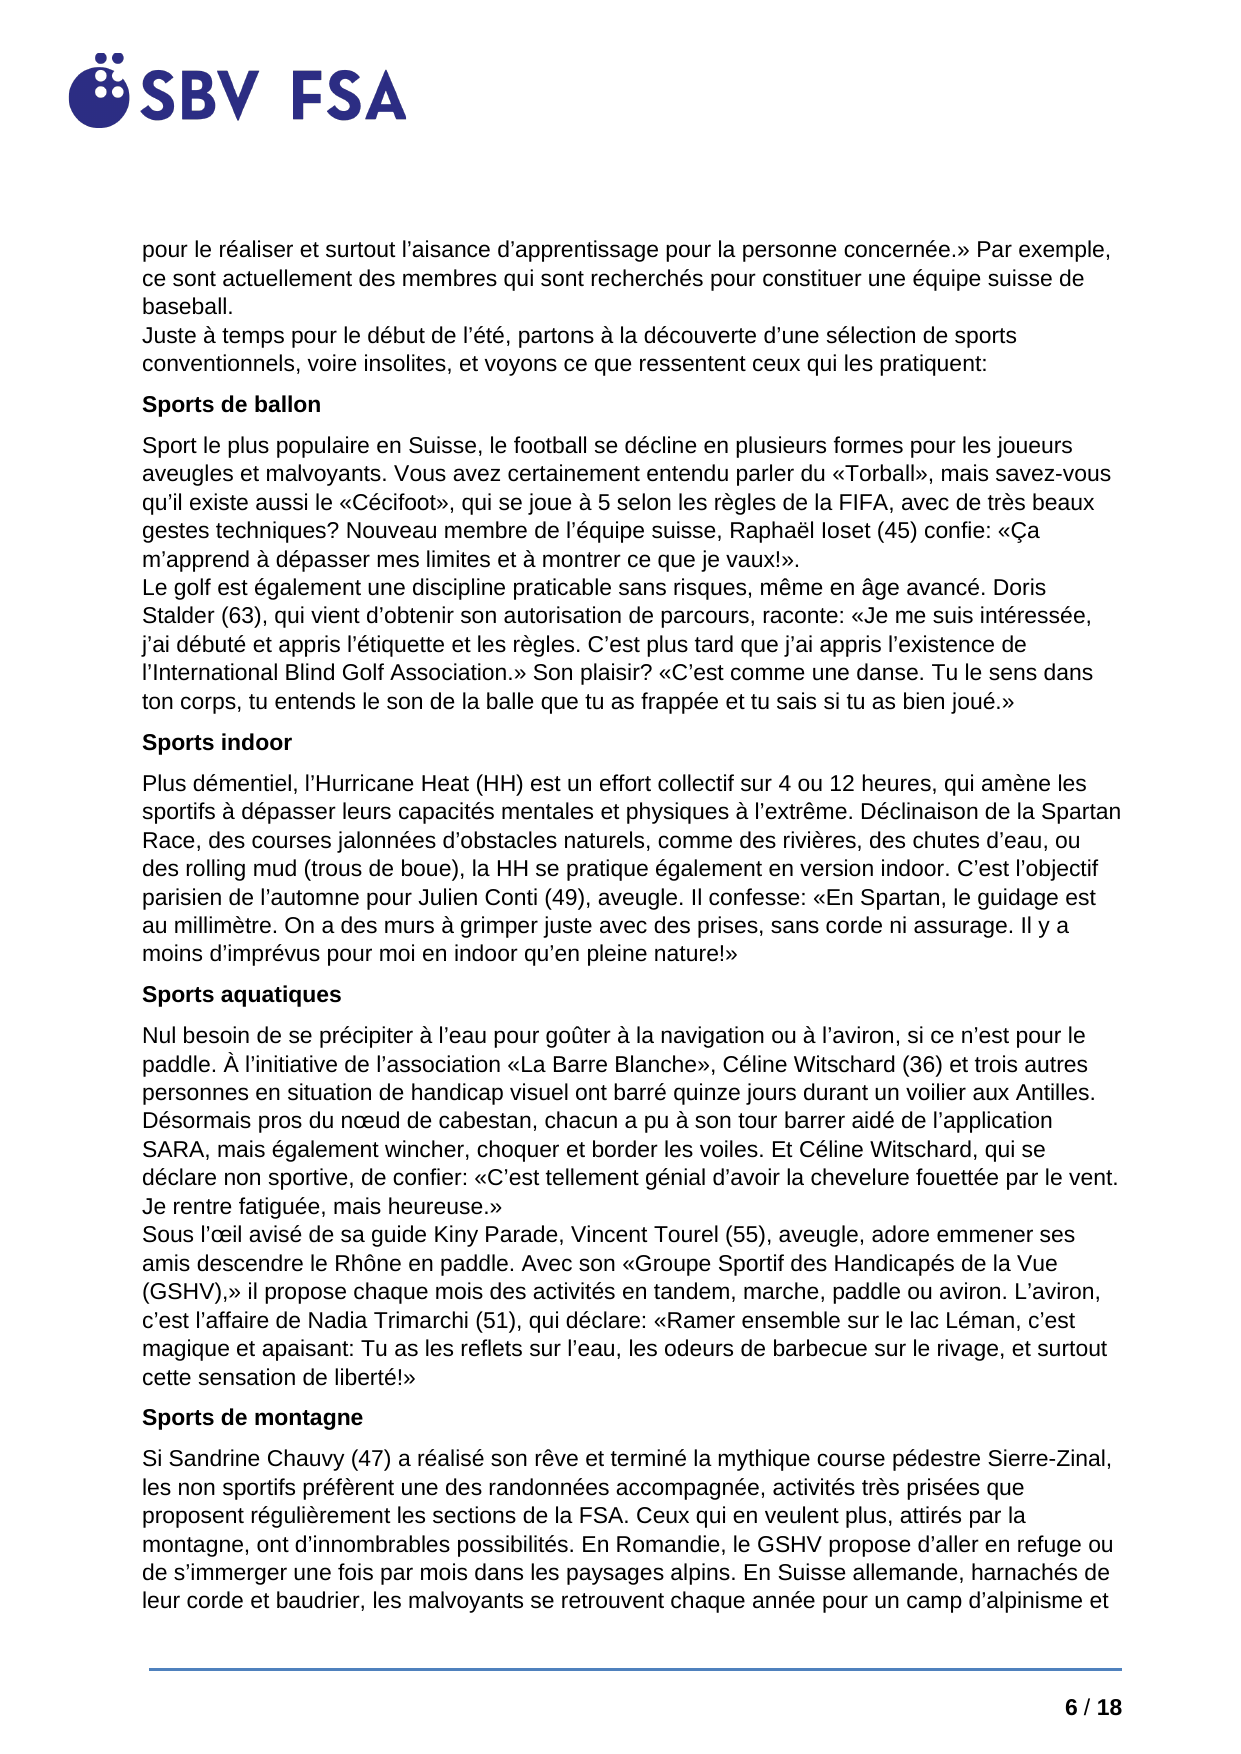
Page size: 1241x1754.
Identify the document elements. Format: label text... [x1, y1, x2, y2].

subtitle Sports aquatiques [142, 981, 1122, 1008]
text Sport le plus populaire en Suisse, le football se décline en plusieurs formes pour les joueurs aveugles et malvoyants. Vous avez certainement entendu parler du «Torball», mais savez-vous qu’il existe aussi le «Cécifoot», qui se joue à 5 selon les règles de la FIFA, avec de très beaux gestes techniques? Nouveau membre de l’équipe suisse, Raphaël Ioset (45) confie: «Ça m’apprend à dépasser mes limites et à montrer ce que je vaux!». [142, 432, 1122, 572]
text Nul besoin de se précipiter à l’eau pour goûter à la navigation ou à l’aviron, si ce n’est pour le paddle. À l’initiative de l’association «La Barre Blanche», Céline Witschard (36) et trois autres personnes en situation de handicap visuel ont barré quinze jours durant un voilier aux Antilles. Désormais pros du nœud de cabestan, chacun a pu à son tour barrer aidé de l’application SARA, mais également wincher, choquer et border les voiles. Et Céline Witschard, qui se déclare non sportive, de confier: «C’est tellement génial d’avoir la chevelure fouettée par le vent. Je rentre fatiguée, mais heureuse.» [142, 1022, 1122, 1219]
subtitle Sports de montagne [142, 1404, 1122, 1431]
text Le golf est également une discipline praticable sans risques, même en âge avancé. Doris Stalder (63), qui vient d’obtenir son autorisation de parcours, raconte: «Je me suis intéressée, j’ai débuté et appris l’étiquette et les règles. C’est plus tard que j’ai appris l’existence de l’International Blind Golf Association.» Son plaisir? «C’est comme une danse. Tu le sens dans ton corps, tu entends le son de la balle que tu as frappée et tu sais si tu as bien joué.» [142, 574, 1122, 714]
text Sous l’œil avisé de sa guide Kiny Parade, Vincent Tourel (55), aveugle, adore emmener ses amis descendre le Rhône en paddle. Avec son «Groupe Sportif des Handicapés de la Vue (GSHV),» il propose chaque mois des activités en tandem, marche, paddle ou aviron. L’aviron, c’est l’affaire de Nadia Trimarchi (51), qui déclare: «Ramer ensemble sur le lac Léman, c’est magique et apaisant: Tu as les reflets sur l’eau, les odeurs de barbecue sur le rivage, et surtout cette sensation de liberté!» [142, 1221, 1122, 1390]
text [142, 236, 1122, 319]
text Plus démentiel, l’Hurricane Heat (HH) est un effort collectif sur 4 ou 12 heures, qui amène les sportifs à dépasser leurs capacités mentales et physiques à l’extrême. Déclinaison de la Spartan Race, des courses jalonnées d’obstacles naturels, comme des rivières, des chutes d’eau, ou des rolling mud (trous de boue), la HH se pratique également en version indoor. C’est l’objectif parisien de l’automne pour Julien Conti (49), aveugle. Il confesse: «En Spartan, le guidage est au millimètre. On a des murs à grimper juste avec des prises, sans corde ni assurage. Il y a moins d’imprévus pour moi en indoor qu’en pleine nature!» [142, 770, 1122, 967]
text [142, 1445, 1122, 1614]
picture [68, 53, 407, 128]
text Juste à temps pour le début de l’été, partons à la découverte d’une sélection de sports conventionnels, voire insolites, et voyons ce que ressentent ceux qui les pratiquent: [142, 322, 1122, 376]
subtitle Sports de ballon [142, 391, 1122, 417]
subtitle Sports indoor [142, 729, 1122, 755]
